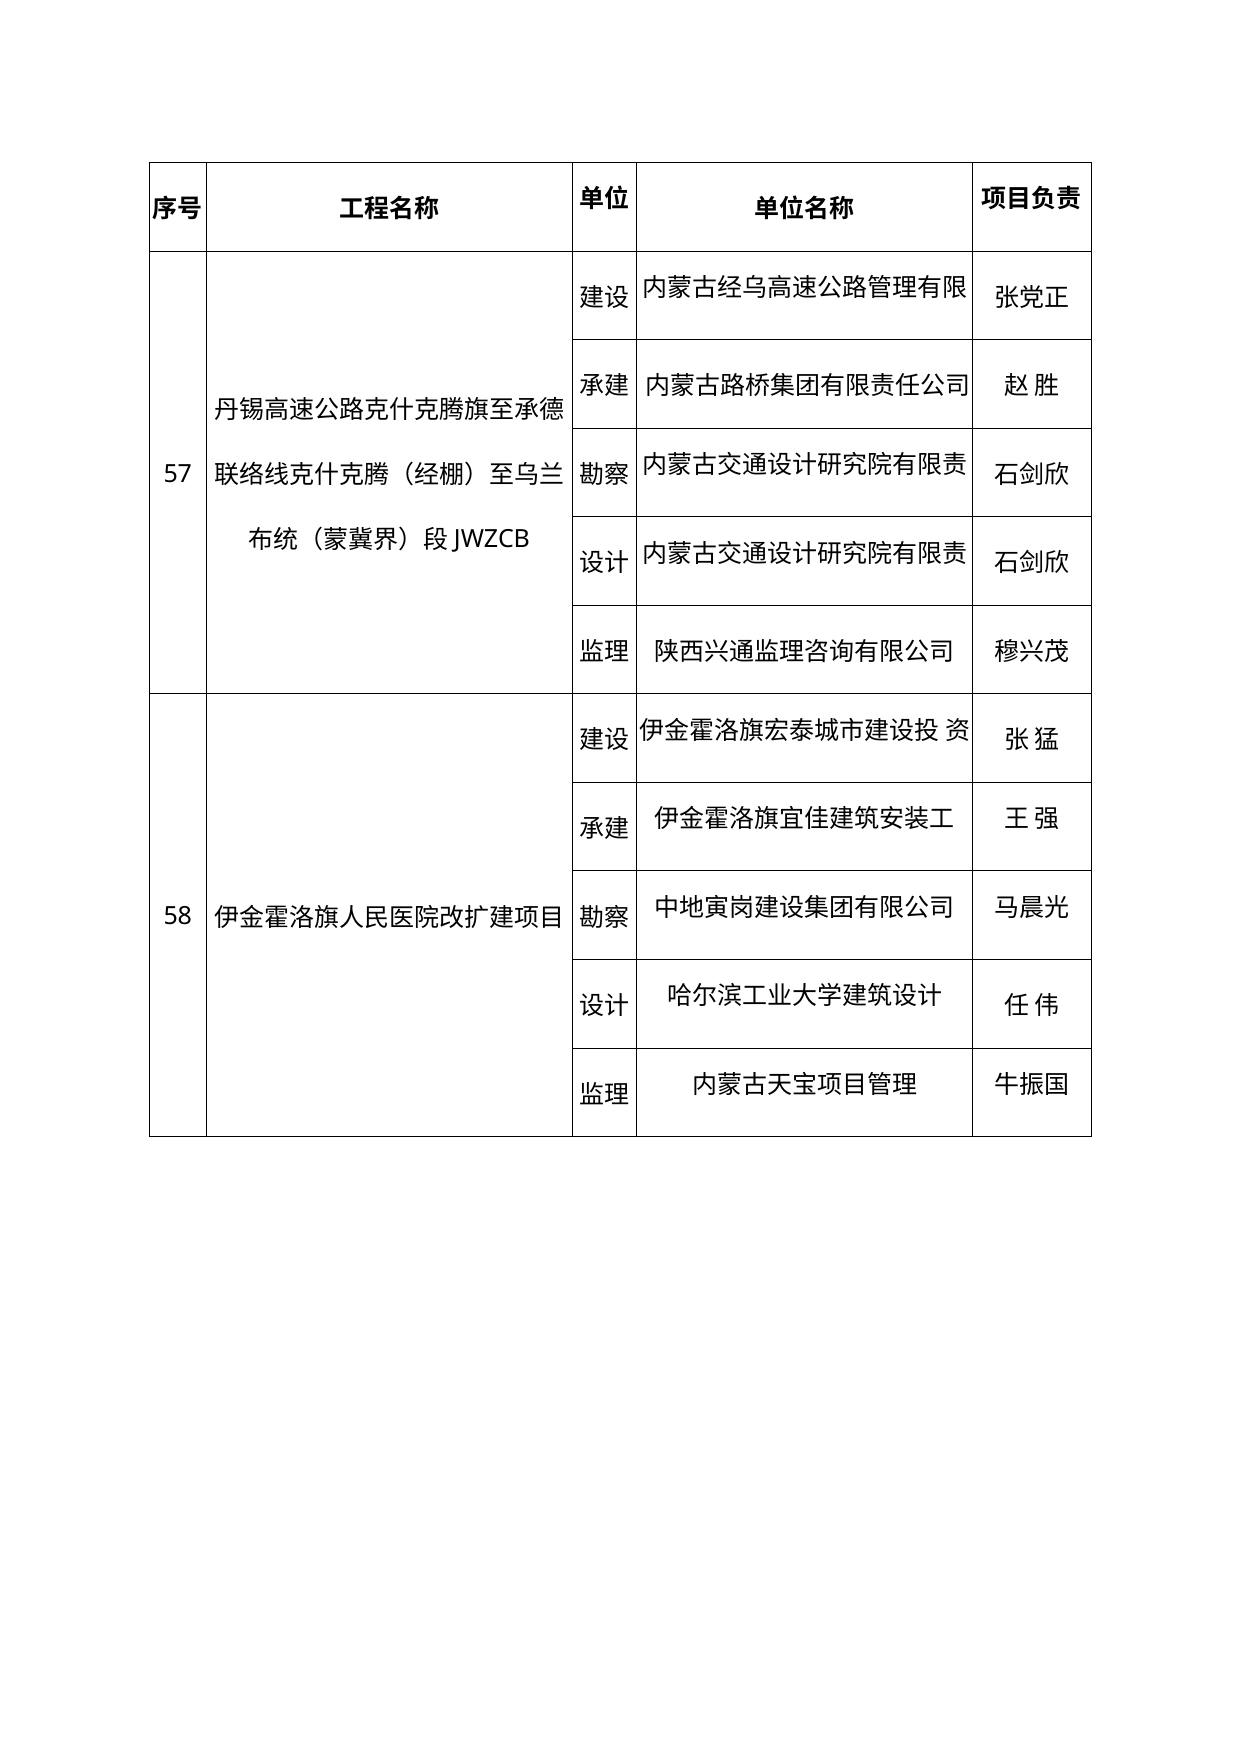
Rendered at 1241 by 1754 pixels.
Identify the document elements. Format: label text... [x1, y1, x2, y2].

table_cell 单位 类型 [573, 163, 636, 251]
table_cell 设计 [573, 517, 636, 605]
table_cell 赵 胜 [973, 340, 1091, 428]
table_cell 序号 [150, 163, 206, 251]
table_cell 承建 [573, 340, 636, 428]
table_cell 石剑欣 [973, 429, 1091, 516]
table_cell 哈尔滨工业大学建筑设计 研究院 [637, 960, 972, 1047]
table_cell 陕西兴通监理咨询有限公司 [637, 606, 972, 693]
table_cell 内蒙古经乌高速公路管理有限责任公司 [637, 252, 972, 339]
table_cell 内蒙古路桥集团有限责任公司 [637, 340, 972, 428]
table_cell 内蒙古天宝项目管理 有限公司 [637, 1049, 972, 1136]
table_cell 建设 [573, 694, 636, 782]
table_cell 伊金霍洛旗宏泰城市建设投 资有限责任公司 [637, 694, 972, 782]
table_cell 伊金霍洛旗人民医院改扩建项目 [207, 694, 572, 1136]
table_cell 内蒙古交通设计研究院有限责任公司 [637, 517, 972, 605]
table_cell 石剑欣 [973, 517, 1091, 605]
table_cell 57 [150, 252, 206, 693]
table_cell 牛振国 [973, 1049, 1091, 1136]
table_cell 丹锡高速公路克什克腾旗至承德联络线克什克腾（经棚）至乌兰布统（蒙冀界）段JWZCB [207, 252, 572, 693]
table_cell 任 伟 [973, 960, 1091, 1047]
table_cell 建设 [573, 252, 636, 339]
table_cell 单位名称 [637, 163, 972, 251]
table_cell 监理 [573, 606, 636, 693]
table_cell 伊金霍洛旗宜佳建筑安装工 程有限责任公司 [637, 783, 972, 870]
table_cell 勘察 [573, 871, 636, 959]
table_cell 项目负责人 [973, 163, 1091, 251]
table_cell 马晨光 [973, 871, 1091, 959]
table_cell 王 强 [973, 783, 1091, 870]
table_cell 中地寅岗建设集团有限公司 [637, 871, 972, 959]
table_cell 58 [150, 694, 206, 1136]
table_cell 承建 [573, 783, 636, 870]
table_cell 监理 [573, 1049, 636, 1136]
table_cell 张 猛 [973, 694, 1091, 782]
table_cell 工程名称 [207, 163, 572, 251]
table_cell 内蒙古交通设计研究院有限责任公司 [637, 429, 972, 516]
table_cell 设计 [573, 960, 636, 1047]
table_cell 穆兴茂 [973, 606, 1091, 693]
table_cell 勘察 [573, 429, 636, 516]
table_cell 张党正 [973, 252, 1091, 339]
